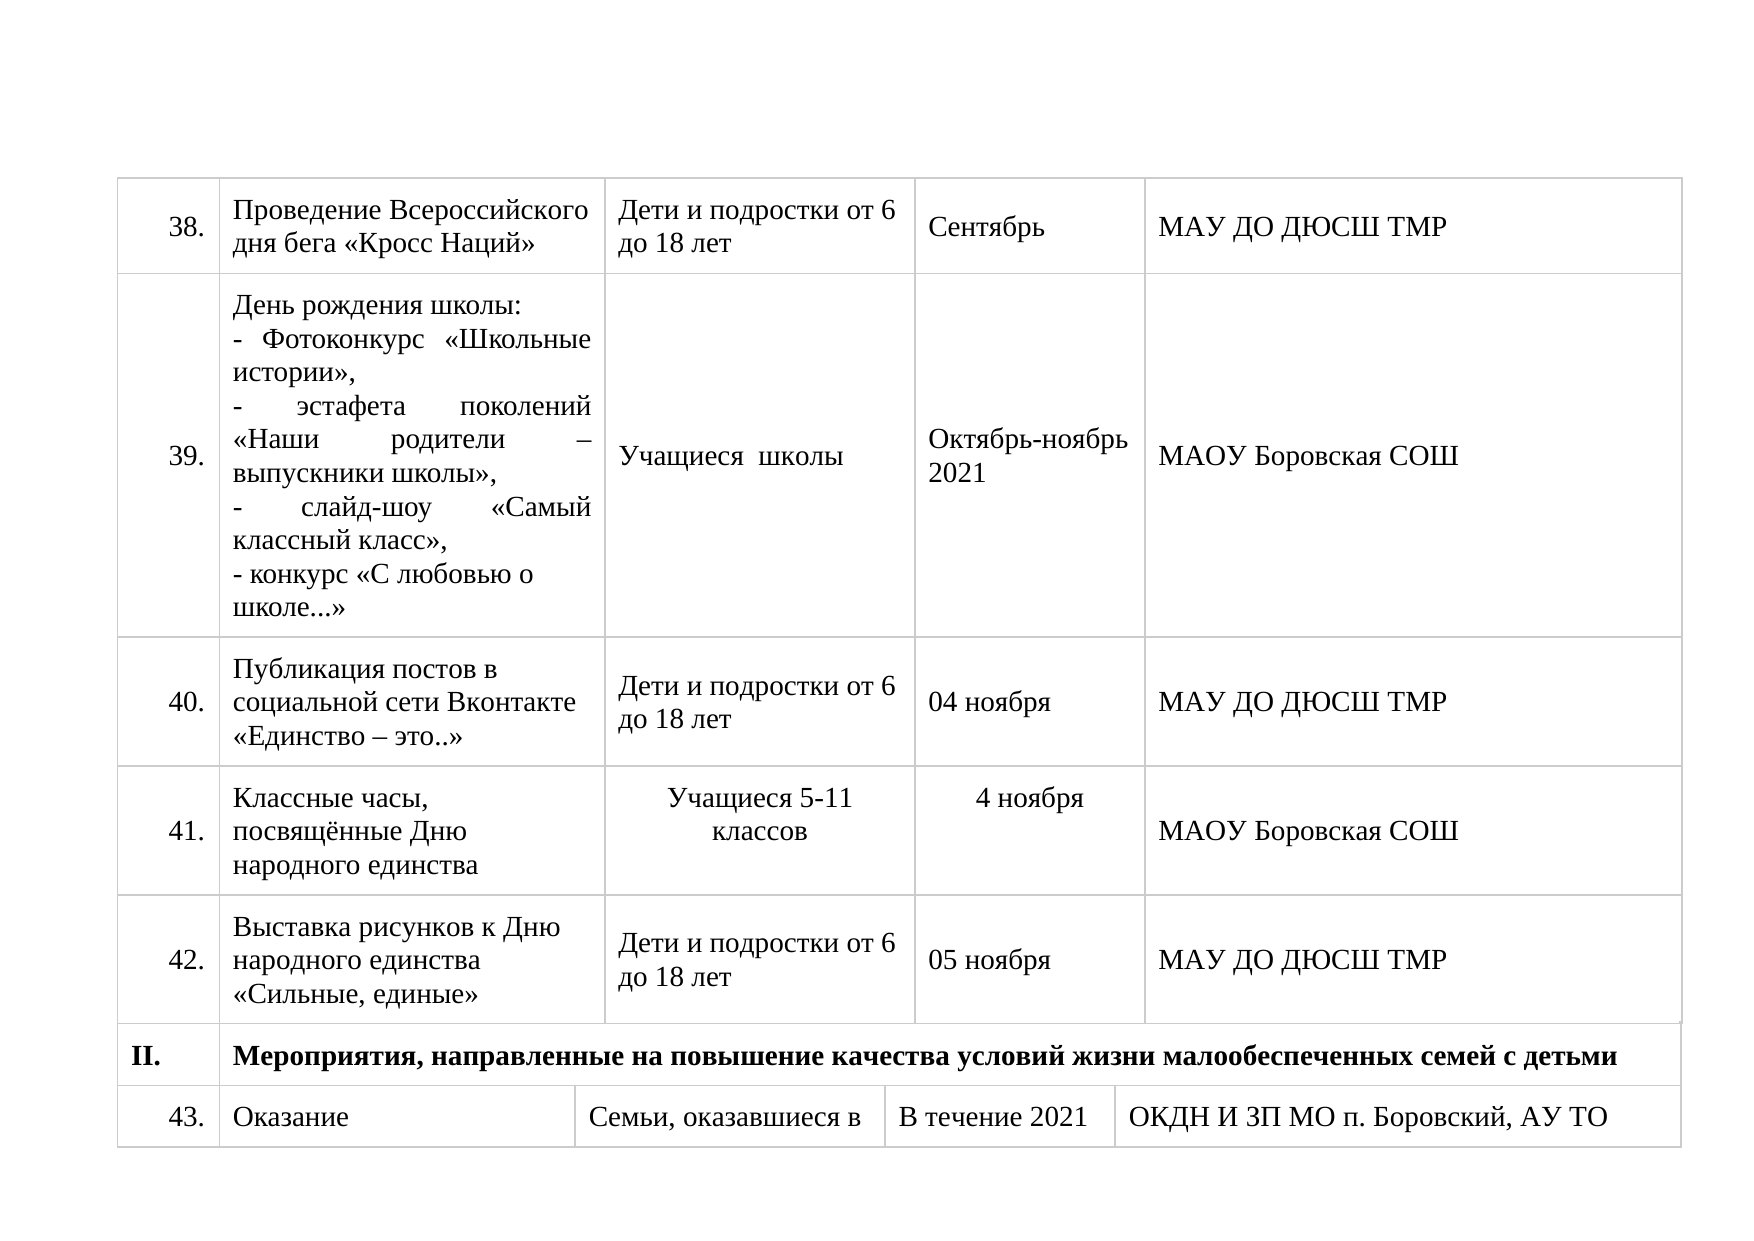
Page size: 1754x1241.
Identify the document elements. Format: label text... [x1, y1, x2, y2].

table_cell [576, 1086, 884, 1146]
table_cell 04 ноября [916, 638, 1144, 765]
table_cell [118, 179, 219, 272]
table_cell Проведение Всероссийского дня бега «Кросс Наций» [220, 179, 604, 272]
table_cell Дети и подростки от 6 до 18 лет [606, 896, 914, 1023]
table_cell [606, 179, 914, 272]
table_cell МАУ ДО ДЮСШ ТМР [1146, 638, 1681, 765]
table_cell Классные часы, посвящённые Дню народного единства [220, 767, 604, 894]
table_cell Выставка рисунков к Дню народного единства «Сильные, единые» [220, 896, 604, 1023]
table_cell II. [118, 1024, 219, 1084]
table_cell МАУ ДО ДЮСШ ТМР [1146, 179, 1681, 272]
table_cell 05 ноября [916, 896, 1144, 1023]
table_cell [118, 638, 219, 765]
table_cell В течение 2021 года [886, 1086, 1114, 1146]
table_cell МАОУ Боровская СОШ [1146, 767, 1681, 894]
table_cell [118, 767, 219, 894]
table_cell Учащиеся школы [606, 274, 914, 636]
table_cell [118, 274, 219, 636]
table_cell Сентябрь [916, 179, 1144, 272]
table_cell МАОУ Боровская СОШ [1146, 274, 1681, 636]
table_cell [118, 896, 219, 1023]
table_cell День рождения школы: - Фотоконкурс «Школьные истории», - эстафета поколений «Наши родители – выпускники школы», - слайд-шоу «Самый классный класс», - конкурс «С любовью о школе...» [220, 274, 604, 636]
table_cell МАУ ДО ДЮСШ ТМР [1146, 896, 1681, 1023]
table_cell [1116, 1086, 1680, 1146]
table_cell [118, 1086, 219, 1146]
table_cell Мероприятия, направленные на повышение качества условий жизни малообеспеченных семей с детьми [220, 1024, 1680, 1084]
table_cell Публикация постов в социальной сети Вконтакте «Единство – это..» [220, 638, 604, 765]
table_cell 4 ноября [916, 767, 1144, 894]
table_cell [220, 1086, 574, 1146]
table_cell Октябрь-ноябрь 2021 [916, 274, 1144, 636]
table_cell Дети и подростки от 6 до 18 лет [606, 638, 914, 765]
table_cell Учащиеся 5-11 классов [606, 767, 914, 894]
